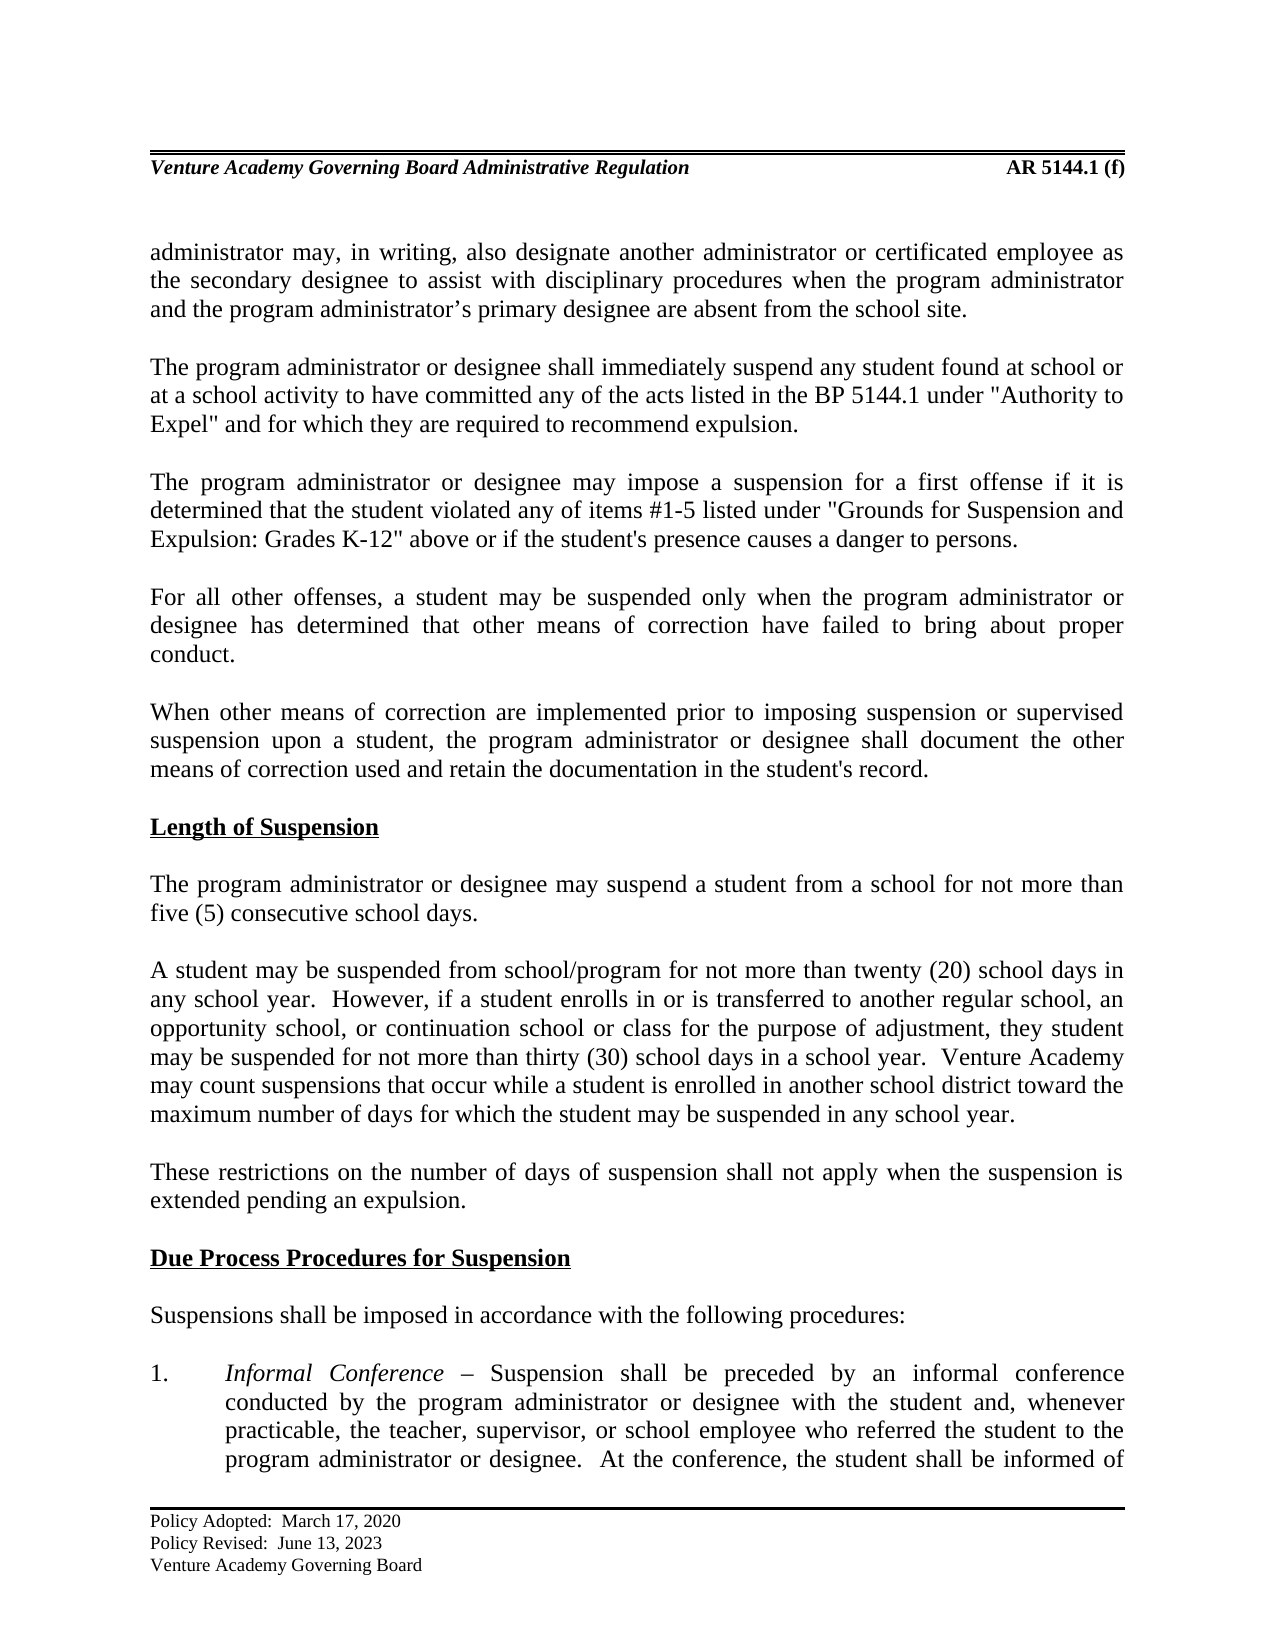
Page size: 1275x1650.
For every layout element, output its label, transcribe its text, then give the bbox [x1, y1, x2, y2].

text A student may be suspended from school/program for not more than twenty (20) school days in any school year. However, if a student enrolls in or is transferred to another regular school, an opportunity school, or continuation school or class for the purpose of adjustment, they student may be suspended for not more than thirty (30) school days in a school year. Venture Academy may count suspensions that occur while a student is enrolled in another school district toward the maximum number of days for which the student may be suspended in any school year. [150, 956, 1125, 1128]
text The program administrator or designee shall immediately suspend any student found at school or at a school activity to have committed any of the acts listed in the BP 5144.1 under "Authority to Expel" and for which they are required to recommend expulsion. [150, 352, 1125, 438]
text These restrictions on the number of days of suspension shall not apply when the suspension is extended pending an expulsion. [150, 1157, 1125, 1214]
text For all other offenses, a student may be suspended only when the program administrator or designee has determined that other means of correction have failed to bring about proper conduct. [150, 582, 1125, 668]
text The program administrator or designee may suspend a student from a school for not more than five (5) consecutive school days. [150, 869, 1125, 927]
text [150, 237, 1125, 323]
text Suspensions shall be imposed in accordance with the following procedures: [150, 1301, 1125, 1329]
text The program administrator or designee may impose a suspension for a first offense if it is determined that the student violated any of items #1-5 listed under "Grounds for Suspension and Expulsion: Grades K-12" above or if the student's presence causes a danger to persons. [150, 467, 1125, 553]
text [150, 1358, 1125, 1473]
text Due Process Procedures for Suspension [150, 1243, 1125, 1272]
text Length of Suspension [150, 812, 1125, 841]
text When other means of correction are implemented prior to imposing suspension or supervised suspension upon a student, the program administrator or designee shall document the other means of correction used and retain the documentation in the student's record. [150, 697, 1125, 783]
